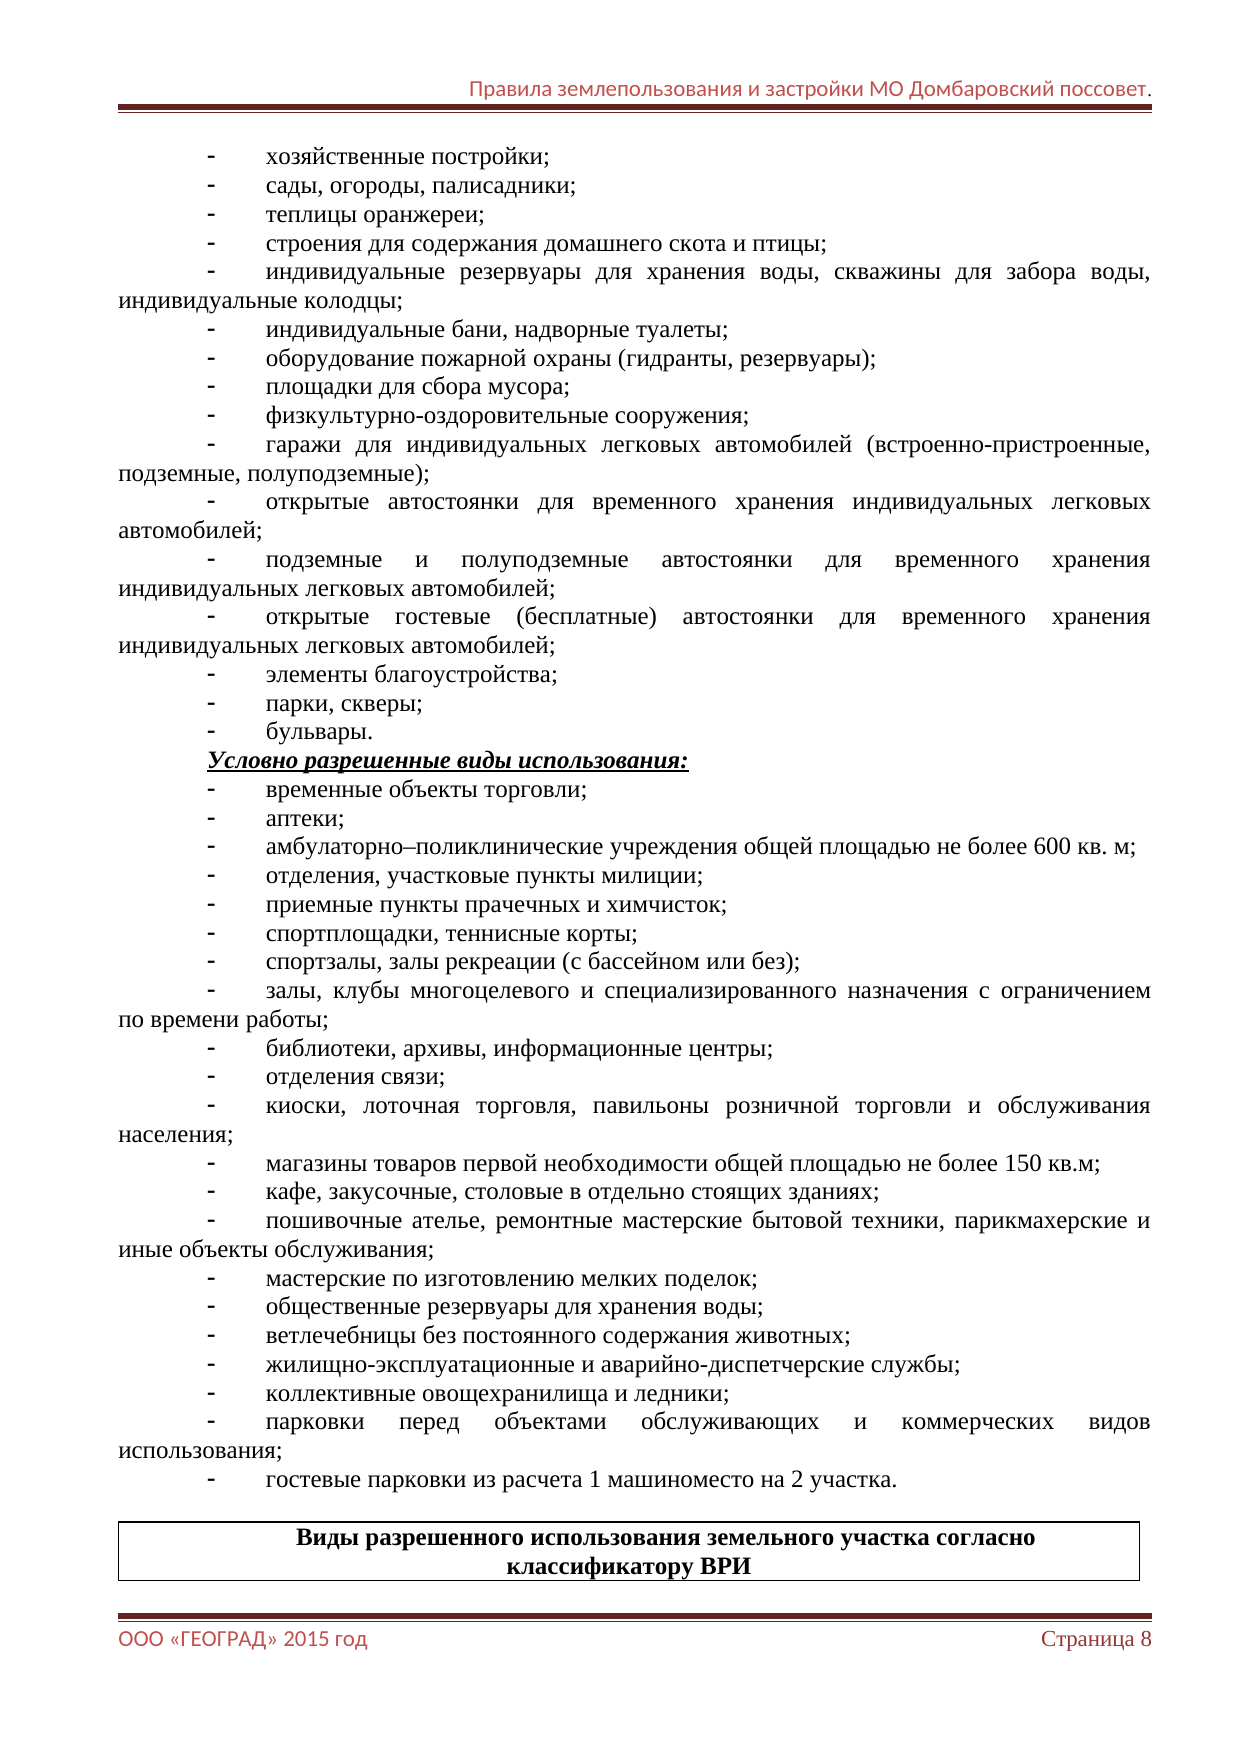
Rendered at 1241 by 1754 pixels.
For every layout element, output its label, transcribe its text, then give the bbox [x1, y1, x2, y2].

list хозяйственные постройки; [118, 141, 1152, 170]
list киоски, лоточная торговля, павильоны розничной торговли и обслуживания населения; [118, 1090, 1152, 1148]
list открытые автостоянки для временного хранения индивидуальных легковых автомобилей; [118, 486, 1152, 544]
list коллективные овощехранилища и ледники; [118, 1378, 1152, 1406]
list парки, скверы; [118, 688, 1152, 716]
list ветлечебницы без постоянного содержания животных; [118, 1320, 1152, 1349]
list отделения, участковые пункты милиции; [118, 860, 1152, 889]
list открытые гостевые (бесплатные) автостоянки для временного хранения индивидуальных легковых автомобилей; [118, 601, 1152, 659]
list бульвары. [118, 716, 1152, 745]
list временные объекты торговли; [118, 774, 1152, 803]
list жилищно-эксплуатационные и аварийно-диспетчерские службы; [118, 1349, 1152, 1378]
list строения для содержания домашнего скота и птицы; [118, 228, 1152, 256]
list элементы благоустройства; [118, 659, 1152, 688]
list мастерские по изготовлению мелких поделок; [118, 1263, 1152, 1291]
list гостевые парковки из расчета 1 машиноместо на 2 участка. [118, 1464, 1152, 1493]
list теплицы оранжереи; [118, 199, 1152, 228]
list парковки перед объектами обслуживающих и коммерческих видов использования; [118, 1406, 1152, 1464]
list приемные пункты прачечных и химчисток; [118, 889, 1152, 918]
list физкультурно-оздоровительные сооружения; [118, 400, 1152, 429]
list сады, огороды, палисадники; [118, 170, 1152, 199]
list залы, клубы многоцелевого и специализированного назначения с ограничением по времени работы; [118, 975, 1152, 1033]
list отделения связи; [118, 1061, 1152, 1090]
list индивидуальные резервуары для хранения воды, скважины для забора воды, индивидуальные колодцы; [118, 256, 1152, 314]
list амбулаторно–поликлинические учреждения общей площадью не более 600 кв. м; [118, 831, 1152, 860]
list библиотеки, архивы, информационные центры; [118, 1033, 1152, 1061]
list подземные и полуподземные автостоянки для временного хранения индивидуальных легковых автомобилей; [118, 544, 1152, 601]
list площадки для сбора мусора; [118, 371, 1152, 400]
list оборудование пожарной охраны (гидранты, резервуары); [118, 343, 1152, 371]
list спортзалы, залы рекреации (с бассейном или без); [118, 946, 1152, 975]
list гаражи для индивидуальных легковых автомобилей (встроенно-пристроенные, подземные, полуподземные); [118, 429, 1152, 486]
table_header Виды разрешенного использования земельного участка согласно классификатору ВРИ [119, 1523, 1139, 1580]
list аптеки; [118, 803, 1152, 831]
list кафе, закусочные, столовые в отдельно стоящих зданиях; [118, 1176, 1152, 1205]
list общественные резервуары для хранения воды; [118, 1291, 1152, 1320]
list спортплощадки, теннисные корты; [118, 918, 1152, 946]
list индивидуальные бани, надворные туалеты; [118, 314, 1152, 343]
list магазины товаров первой необходимости общей площадью не более 150 кв.м; [118, 1148, 1152, 1176]
text Условно разрешенные виды использования: [118, 745, 1152, 774]
list пошивочные ателье, ремонтные мастерские бытовой техники, парикмахерские и иные объекты обслуживания; [118, 1205, 1152, 1263]
